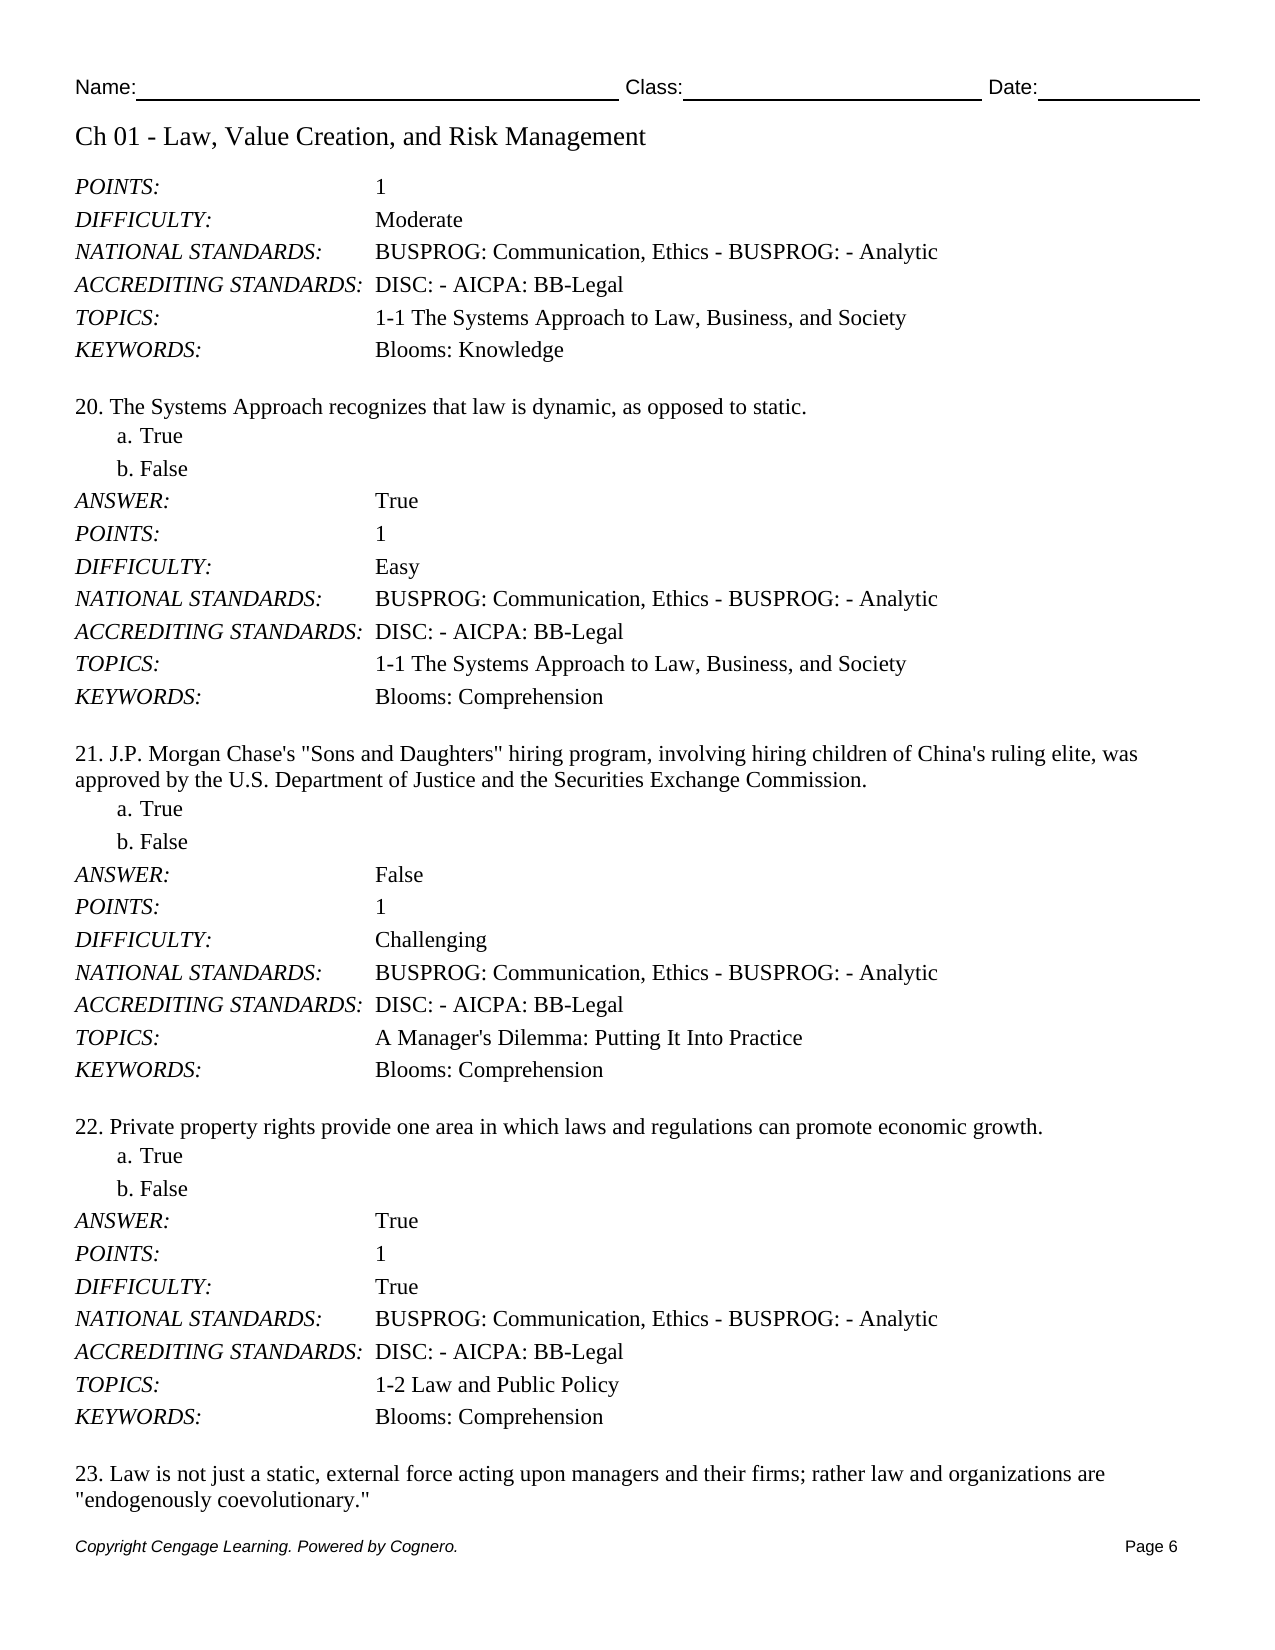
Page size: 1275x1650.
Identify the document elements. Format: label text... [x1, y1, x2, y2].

table_header 21. J.P. Morgan Chase's "Sons and Daughters" hiring program, involving hiring children of China's ruling elite, was approved by the U.S. Department of Justice and the Securities Exchange Commission. [75, 740, 1200, 1086]
table_header 22. Private property rights provide one area in which laws and regulations can promote economic growth. [75, 1113, 1200, 1433]
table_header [75, 170, 1200, 366]
table_header 20. The Systems Approach recognizes that law is dynamic, as opposed to static. [75, 393, 1200, 713]
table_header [75, 1460, 1200, 1512]
